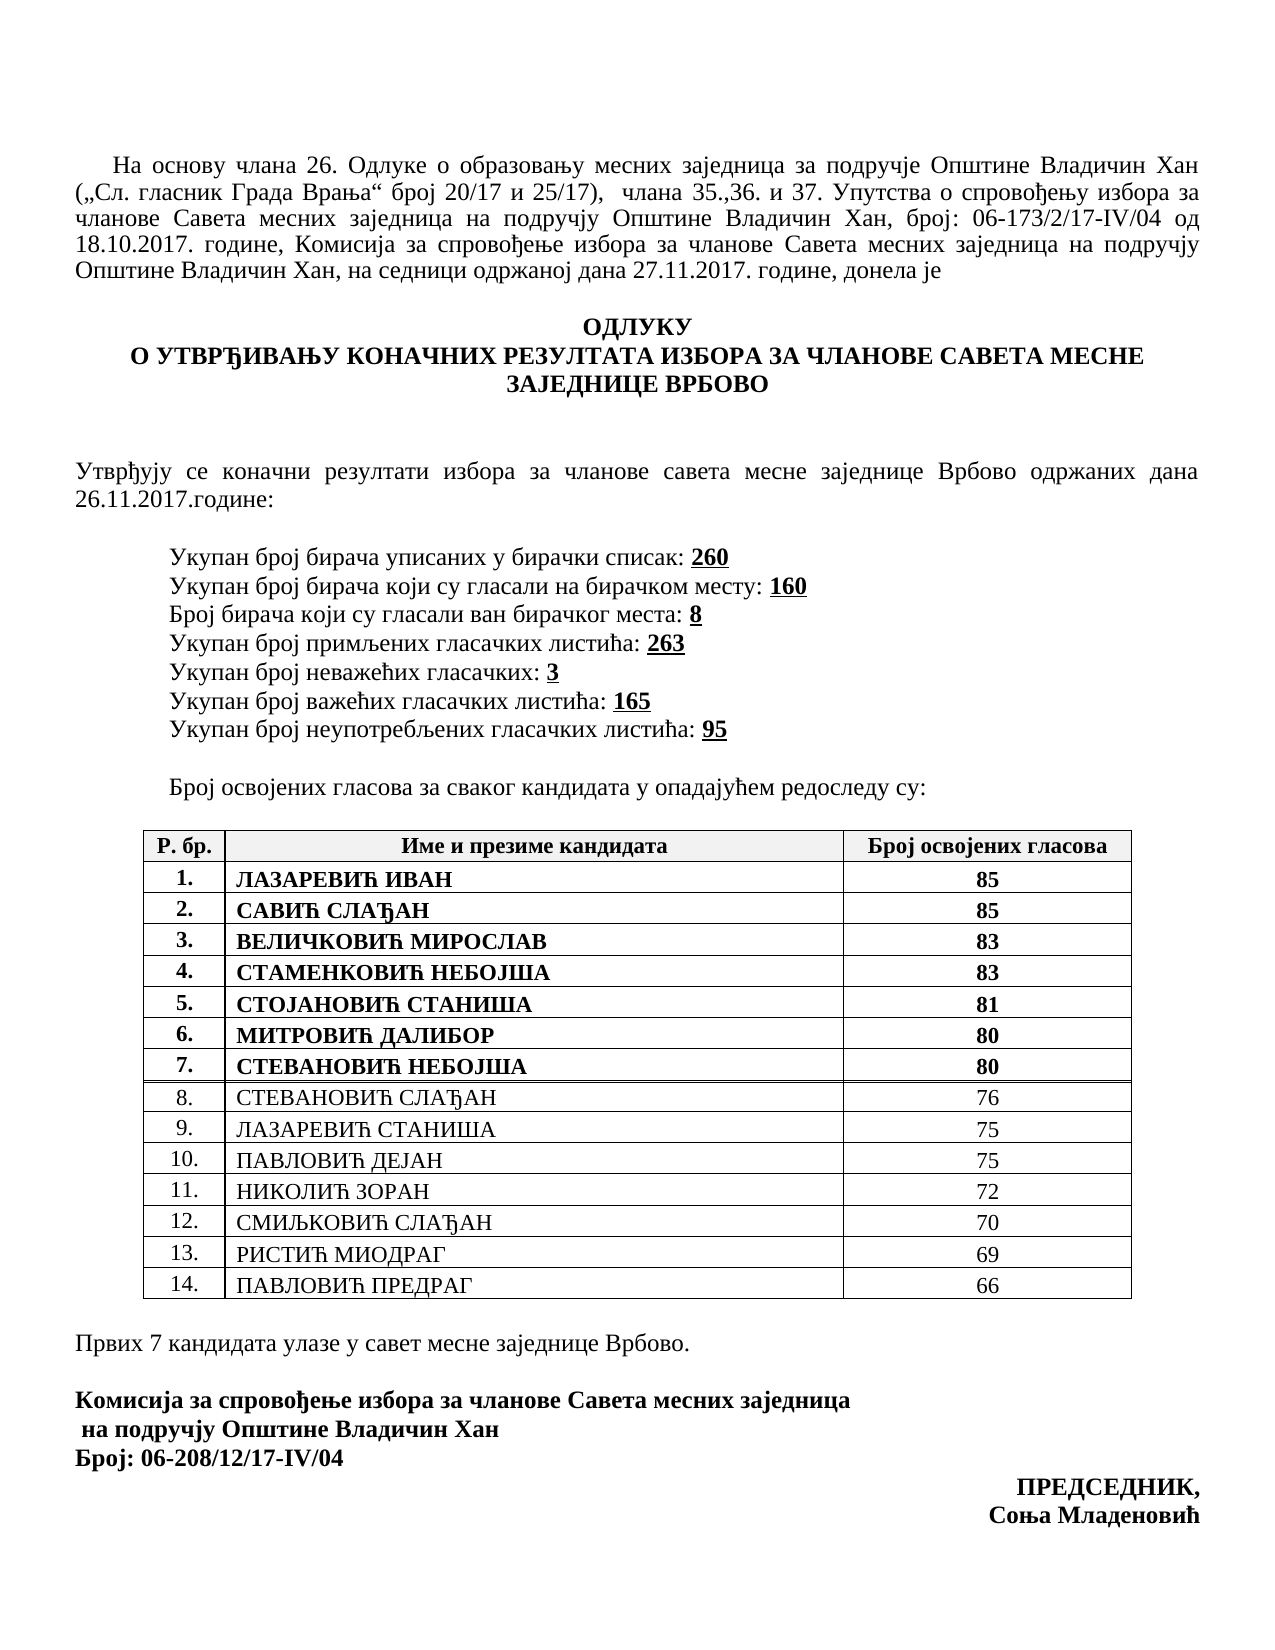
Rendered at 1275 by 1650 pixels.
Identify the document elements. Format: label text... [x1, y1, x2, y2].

text ОДЛУКУ [75, 312, 1200, 341]
text Укупан број неупотребљених гласачких листића: 95 [169, 714, 1200, 743]
table_cell ЛАЗАРЕВИЋ ИВАН [226, 862, 843, 892]
table_cell МИТРОВИЋ ДАЛИБОР [226, 1018, 843, 1048]
table_cell 85 [844, 862, 1131, 892]
table_cell СМИЉКОВИЋ СЛАЂАН [226, 1206, 843, 1236]
text Број освојених гласова за сваког кандидата у опадајућем редоследу су: [169, 772, 1200, 801]
table_cell РИСТИЋ МИОДРАГ [226, 1237, 843, 1267]
text Број: 06-208/12/17-IV/04 [75, 1443, 1200, 1472]
table_cell ЛАЗАРЕВИЋ СТАНИША [226, 1112, 843, 1142]
text Укупан број примљених гласачких листића: 263 [169, 628, 1200, 657]
table_cell 70 [844, 1206, 1131, 1236]
table_cell 66 [844, 1268, 1131, 1298]
table_cell 10. [144, 1143, 224, 1173]
table_cell 12. [144, 1206, 224, 1236]
table_cell СТЕВАНОВИЋ СЛАЂАН [226, 1083, 843, 1111]
table_cell 76 [844, 1083, 1131, 1111]
text Првих 7 кандидата улазе у савет месне заједнице Врбово. [75, 1328, 1200, 1357]
table_cell 80 [844, 1018, 1131, 1048]
table_cell 83 [844, 924, 1131, 954]
table_cell 75 [844, 1143, 1131, 1173]
text Комисија за спровођење избора за чланове Савета месних заједница [75, 1386, 1200, 1414]
table_cell 9. [144, 1112, 224, 1142]
table_cell 1. [144, 862, 224, 892]
text На основу члана 26. Одлуке о образовању месних заједница за подручје Општине Владичин Хан („Сл. гласник Града Врања“ број 20/17 и 25/17), члана 35.,36. и 37. Упутства о спровођењу избора за чланове Савета месних заједница на подручју Општине Владичин Хан, број: 06-173/2/17-IV/04 од 18.10.2017. године, Комисија за спровођење избора за чланове Савета месних заједница на подручју Општине Владичин Хан, на седници одржаној дана 27.11.2017. године, донела је [75, 153, 1200, 283]
table_header Број освојених гласова [844, 831, 1131, 861]
table_cell 3. [144, 924, 224, 954]
table_cell 2. [144, 893, 224, 923]
table_cell 13. [144, 1237, 224, 1267]
text Укупан број неважећих гласачких: 3 [169, 657, 1200, 686]
table_cell 11. [144, 1174, 224, 1204]
text ПРЕДСЕДНИК, [75, 1472, 1200, 1501]
text Укупан број бирача који су гласали на бирачком месту: 160 [169, 571, 1200, 599]
table_cell САВИЋ СЛАЂАН [226, 893, 843, 923]
table_cell ПАВЛОВИЋ ДЕЈАН [226, 1143, 843, 1173]
table_cell ВЕЛИЧКОВИЋ МИРОСЛАВ [226, 924, 843, 954]
table_cell 81 [844, 987, 1131, 1017]
table_cell 69 [844, 1237, 1131, 1267]
table_cell 14. [144, 1268, 224, 1298]
table_header Р. бр. [144, 831, 224, 861]
text Укупан број бирача уписаних у бирачки списак: 260 [169, 542, 1200, 571]
table_cell 8. [144, 1083, 224, 1111]
table_cell 75 [844, 1112, 1131, 1142]
table_cell 4. [144, 956, 224, 986]
table_header Име и презиме кандидата [226, 831, 843, 861]
table_cell 7. [144, 1049, 224, 1079]
table_cell СТЕВАНОВИЋ НЕБОЈША [226, 1049, 843, 1079]
table_cell СТОЈАНОВИЋ СТАНИША [226, 987, 843, 1017]
text О УТВРЂИВАЊУ КОНАЧНИХ РЕЗУЛТАТА ИЗБОРА ЗА ЧЛАНОВЕ САВЕТА МЕСНЕ ЗАЈЕДНИЦЕ Врбово [75, 341, 1200, 398]
table_cell 85 [844, 893, 1131, 923]
text Соња Младеновић [75, 1501, 1200, 1529]
table_cell 80 [844, 1049, 1131, 1079]
table_cell 6. [144, 1018, 224, 1048]
table_cell ПАВЛОВИЋ ПРЕДРАГ [226, 1268, 843, 1298]
text Број бирача који су гласали ван бирачког места: 8 [169, 599, 1200, 628]
table_cell 83 [844, 956, 1131, 986]
table_cell НИКОЛИЋ ЗОРАН [226, 1174, 843, 1204]
text на подручју Општине Владичин Хан [75, 1414, 1200, 1443]
text Укупан број важећих гласачких листића: 165 [169, 686, 1200, 714]
table_cell 72 [844, 1174, 1131, 1204]
text Утврђују се коначни резултати избора за чланове савета месне заједнице Врбово одржаних дана 26.11.2017.године: [75, 456, 1200, 513]
table_cell СТАМЕНКОВИЋ НЕБОЈША [226, 956, 843, 986]
table_cell 5. [144, 987, 224, 1017]
